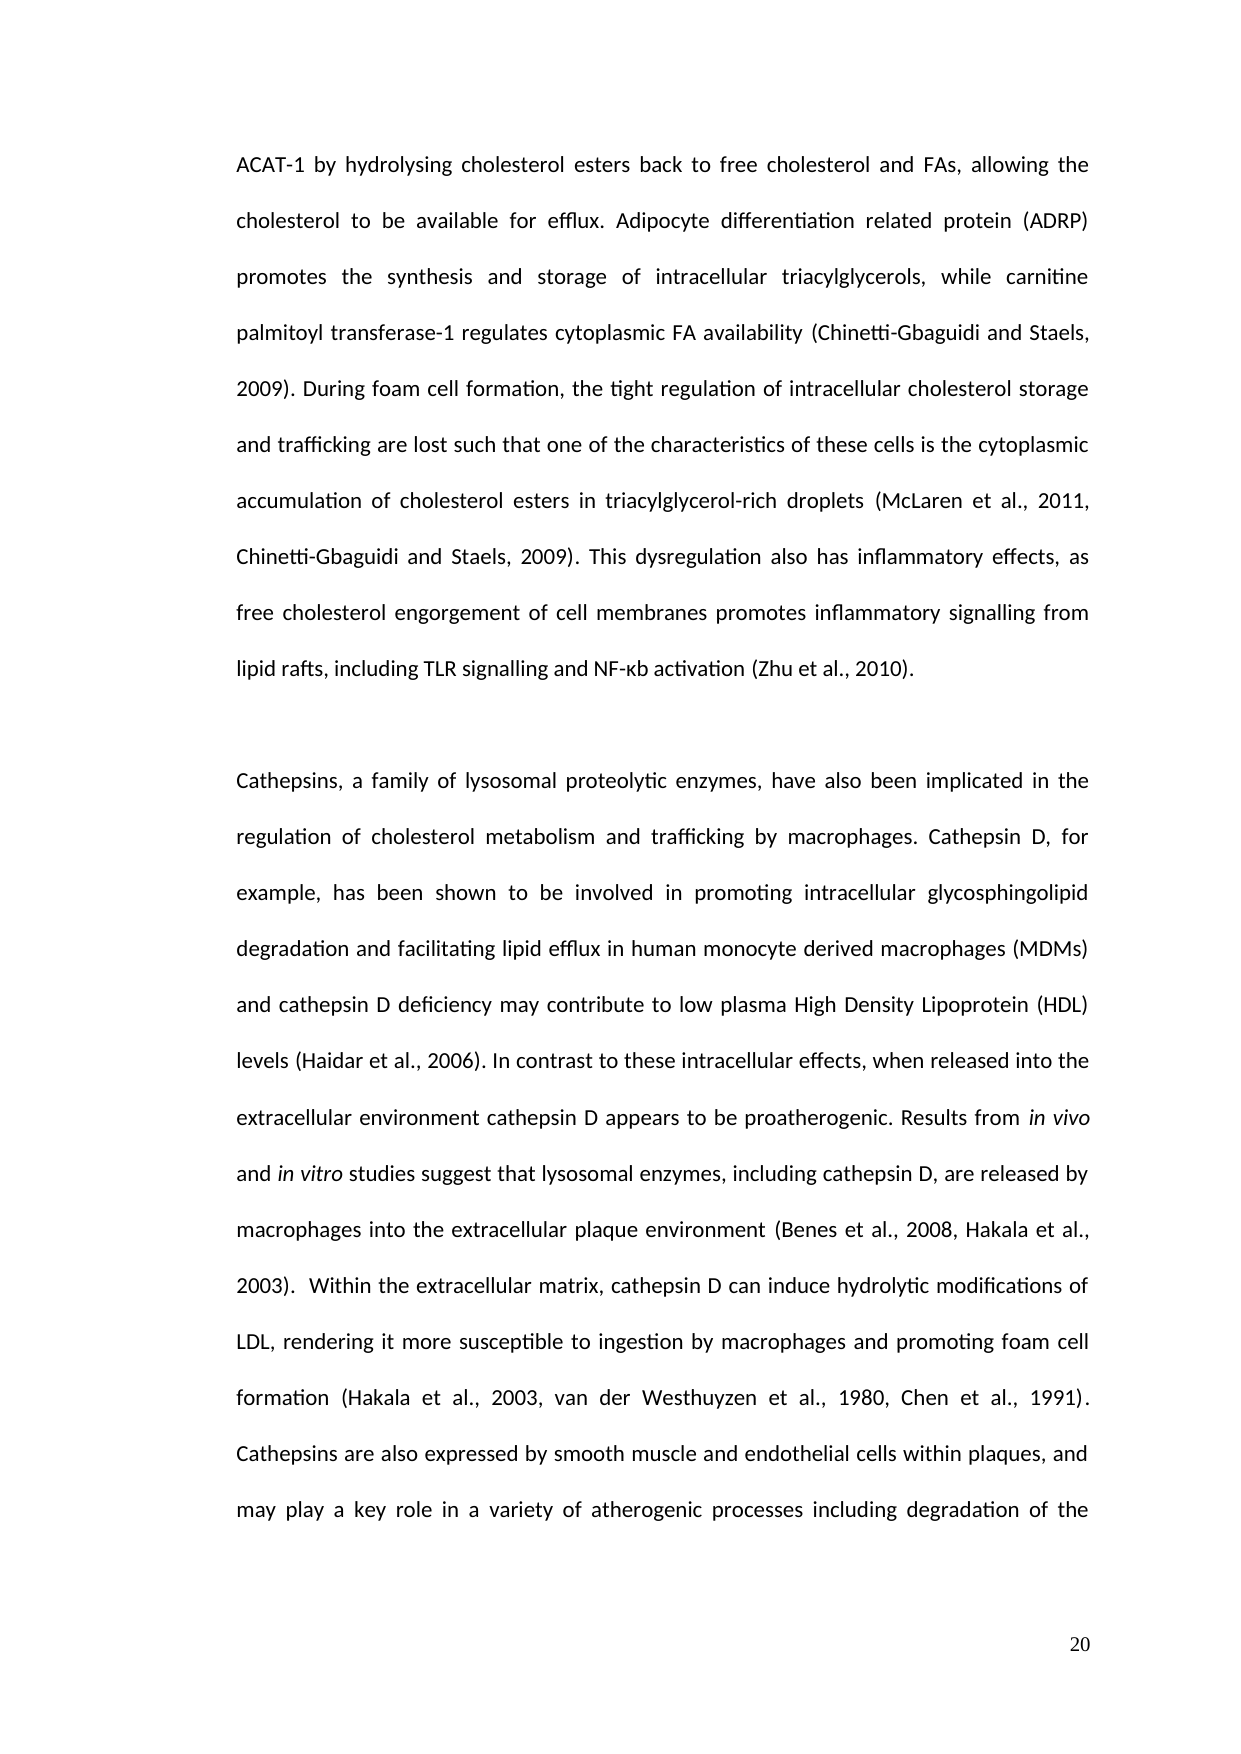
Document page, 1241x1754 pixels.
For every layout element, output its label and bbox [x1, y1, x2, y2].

text [236, 766, 1090, 1523]
text [236, 150, 1090, 682]
